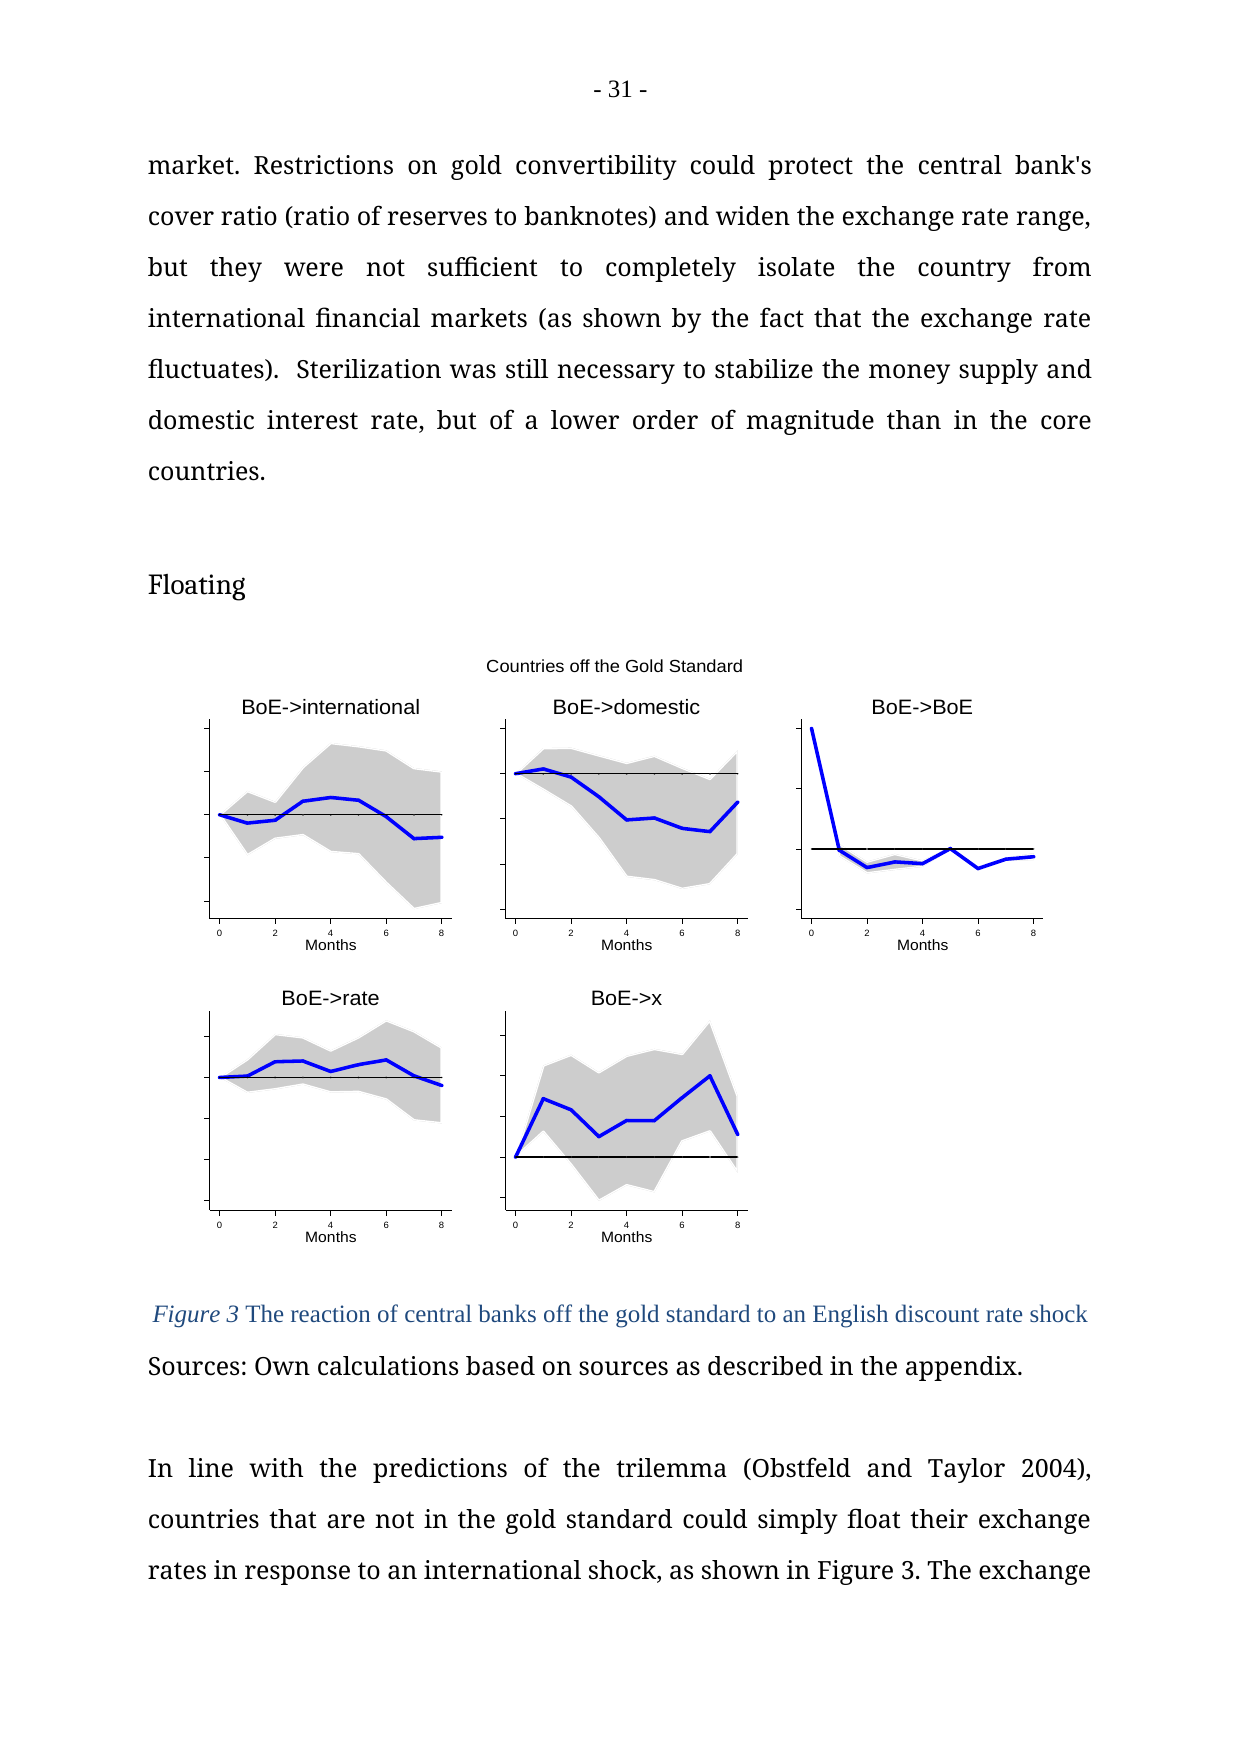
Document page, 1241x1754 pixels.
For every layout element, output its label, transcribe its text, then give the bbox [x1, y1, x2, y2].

subtitle Floating [148, 568, 1093, 602]
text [148, 148, 1093, 488]
text Figure 3 The reaction of central banks off the gold standard to an English discount rate shock [148, 1299, 1093, 1328]
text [148, 1451, 1093, 1587]
text Sources: Own calculations based on sources as described in the appendix. [148, 1348, 1093, 1382]
